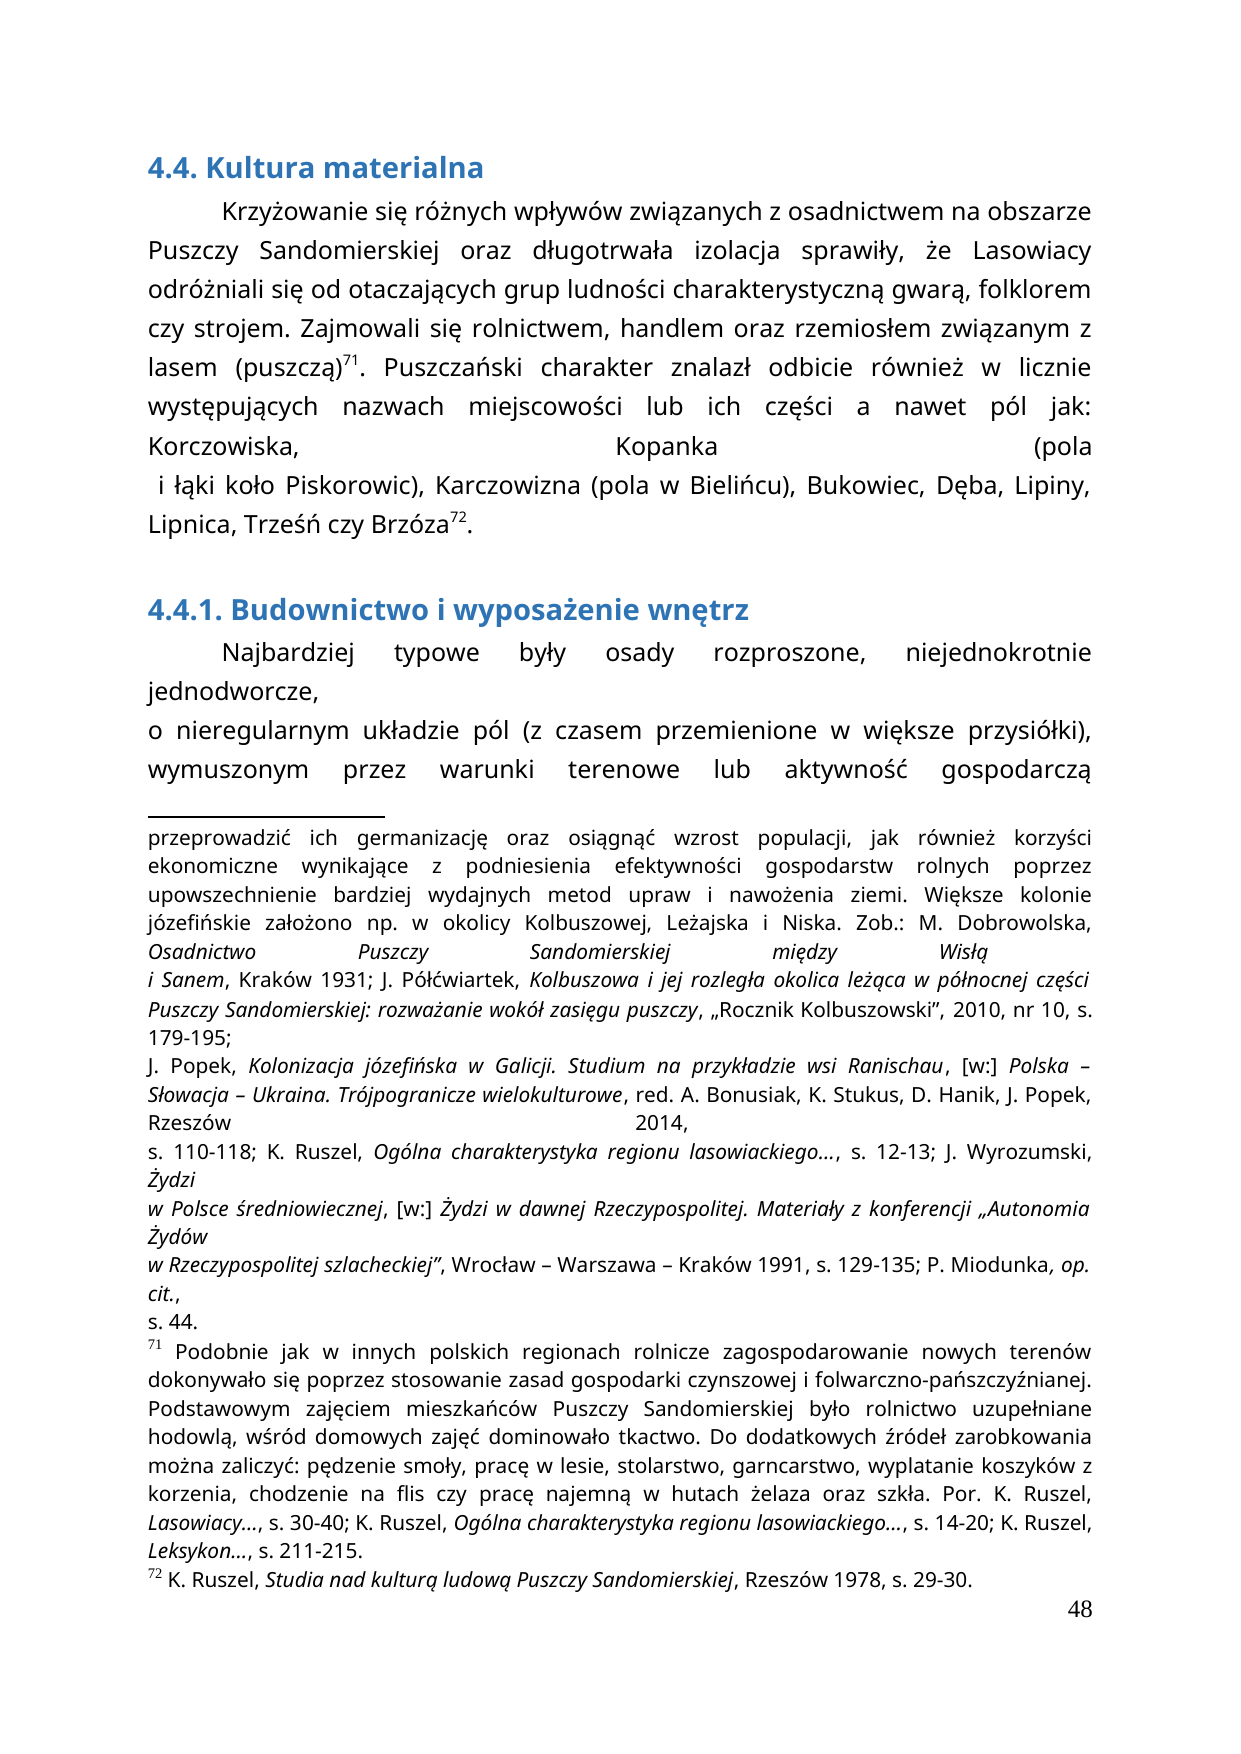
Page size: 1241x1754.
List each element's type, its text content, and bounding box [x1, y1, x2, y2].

subtitle 4.4. Kultura materialna [148, 148, 1093, 187]
text Najbardziej typowe były osady rozproszone, niejednokrotnie jednodworcze, o nieregularnym układzie pól (z czasem przemienione w większe przysiółki), wymuszonym przez warunki terenowe lub aktywność gospodarczą mieszkańców. Występowały tu również wioski leśno – łanowe (łańcuchówki) i tzw. ulicówki (lub szeregówki) powstające w okresie osadnictwa zorganizowanego, głównie józefińskiego. [148, 635, 1093, 786]
text Krzyżowanie się różnych wpływów związanych z osadnictwem na obszarze Puszczy Sandomierskiej oraz długotrwała izolacja sprawiły, że Lasowiacy odróżniali się od otaczających grup ludności charakterystyczną gwarą, folklorem czy strojem. Zajmowali się rolnictwem, handlem oraz rzemiosłem związanym z lasem (puszczą). Puszczański charakter znalazł odbicie również w licznie występujących nazwach miejscowości lub ich części a nawet pól jak: Korczowiska, Kopanka (pola i łąki koło Piskorowic), Karczowizna (pola w Bielińcu), Bukowiec, Dęba, Lipiny, Lipnica, Trześń czy Brzóza. [148, 193, 1093, 541]
subtitle 4.4.1. Budownictwo i wyposażenie wnętrz [148, 589, 1093, 629]
